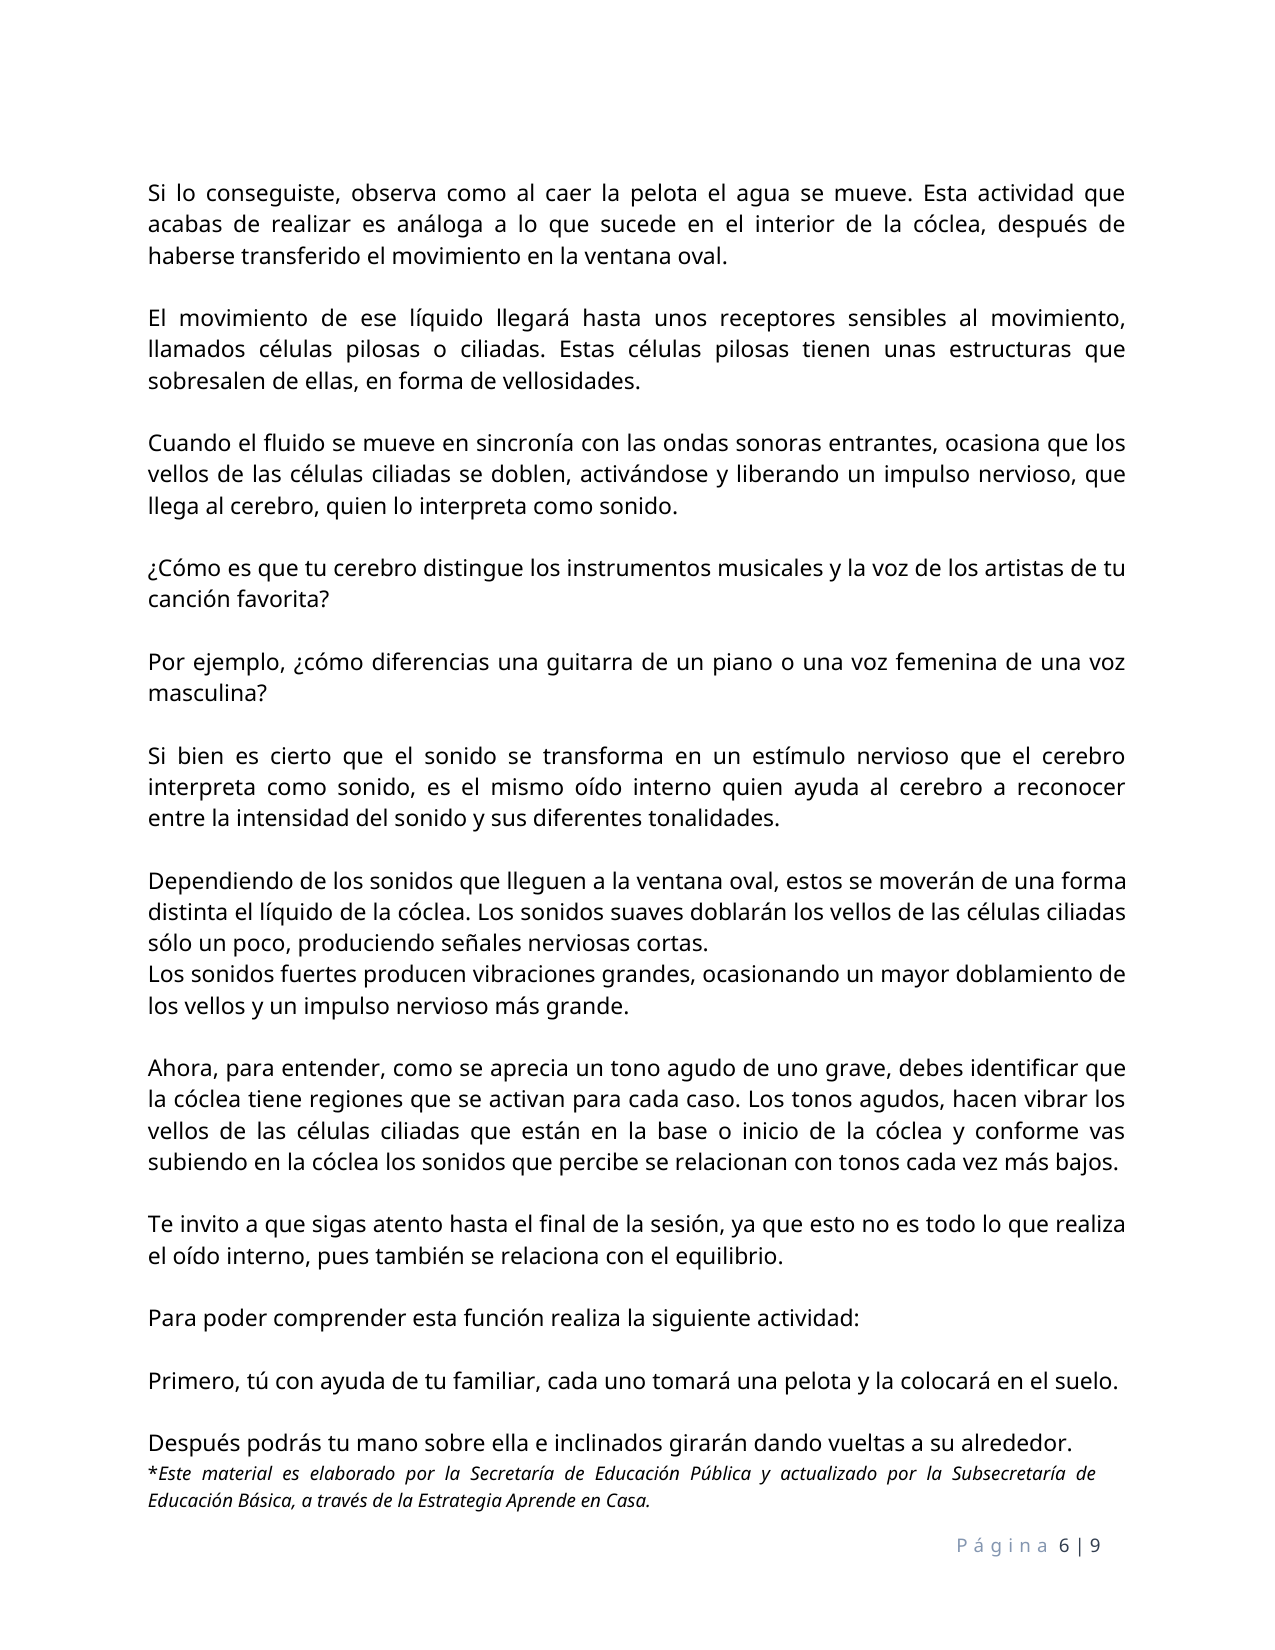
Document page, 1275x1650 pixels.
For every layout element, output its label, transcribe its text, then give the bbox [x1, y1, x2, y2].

text Los sonidos fuertes producen vibraciones grandes, ocasionando un mayor doblamiento de los vellos y un impulso nervioso más grande. [148, 958, 1127, 1021]
text Después podrás tu mano sobre ella e inclinados girarán dando vueltas a su alrededor. [148, 1427, 1127, 1458]
text ¿Cómo es que tu cerebro distingue los instrumentos musicales y la voz de los artistas de tu canción favorita? [148, 552, 1127, 615]
text Si lo conseguiste, observa como al caer la pelota el agua se mueve. Esta actividad que acabas de realizar es análoga a lo que sucede en el interior de la cóclea, después de haberse transferido el movimiento en la ventana oval. [148, 177, 1127, 271]
text Para poder comprender esta función realiza la siguiente actividad: [148, 1302, 1127, 1333]
text Primero, tú con ayuda de tu familiar, cada uno tomará una pelota y la colocará en el suelo. [148, 1365, 1127, 1396]
text Dependiendo de los sonidos que lleguen a la ventana oval, estos se moverán de una forma distinta el líquido de la cóclea. Los sonidos suaves doblarán los vellos de las células ciliadas sólo un poco, produciendo señales nerviosas cortas. [148, 865, 1127, 958]
text Cuando el fluido se mueve en sincronía con las ondas sonoras entrantes, ocasiona que los vellos de las células ciliadas se doblen, activándose y liberando un impulso nervioso, que llega al cerebro, quien lo interpreta como sonido. [148, 427, 1127, 521]
text El movimiento de ese líquido llegará hasta unos receptores sensibles al movimiento, llamados células pilosas o ciliadas. Estas células pilosas tienen unas estructuras que sobresalen de ellas, en forma de vellosidades. [148, 302, 1127, 396]
text Si bien es cierto que el sonido se transforma en un estímulo nervioso que el cerebro interpreta como sonido, es el mismo oído interno quien ayuda al cerebro a reconocer entre la intensidad del sonido y sus diferentes tonalidades. [148, 740, 1127, 833]
text Por ejemplo, ¿cómo diferencias una guitarra de un piano o una voz femenina de una voz masculina? [148, 646, 1127, 708]
text Te invito a que sigas atento hasta el final de la sesión, ya que esto no es todo lo que realiza el oído interno, pues también se relaciona con el equilibrio. [148, 1208, 1127, 1271]
text Ahora, para entender, como se aprecia un tono agudo de uno grave, debes identificar que la cóclea tiene regiones que se activan para cada caso. Los tonos agudos, hacen vibrar los vellos de las células ciliadas que están en la base o inicio de la cóclea y conforme vas subiendo en la cóclea los sonidos que percibe se relacionan con tonos cada vez más bajos. [148, 1052, 1127, 1177]
